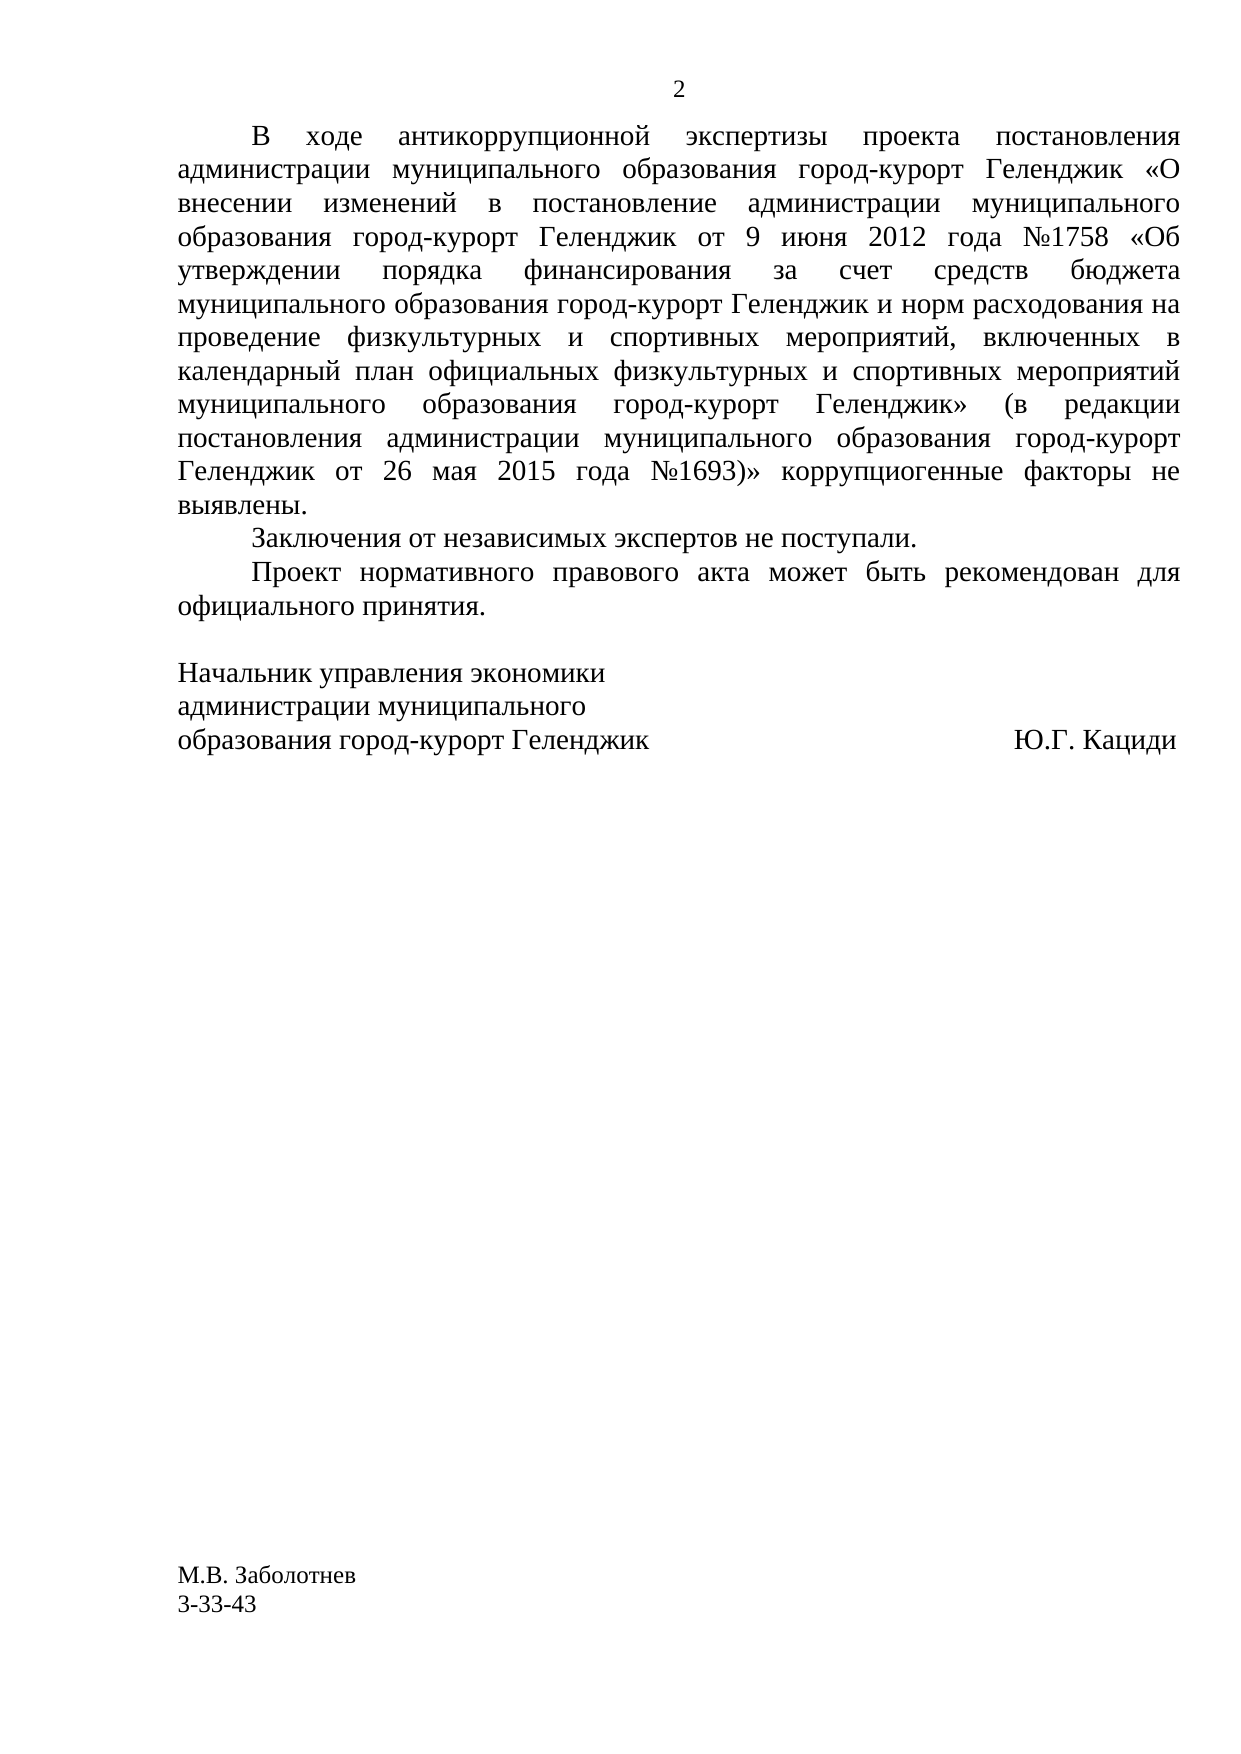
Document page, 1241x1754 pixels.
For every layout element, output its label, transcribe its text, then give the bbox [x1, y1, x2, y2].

text Начальник управления экономики [177, 655, 1181, 688]
text Проект нормативного правового акта может быть рекомендован для официального принятия. [177, 554, 1181, 621]
text 3-33-43 [177, 1589, 1181, 1618]
text образования город-курорт Геленджик Ю.Г. Кациди [177, 722, 1181, 755]
text Заключения от независимых экспертов не поступали. [177, 521, 1181, 554]
text М.В. Заболотнев [177, 1560, 1181, 1589]
text В ходе антикоррупционной экспертизы проекта постановления администрации муниципального образования город-курорт Геленджик «О внесении изменений в постановление администрации муниципального образования город-курорт Геленджик от 9 июня 2012 года №1758 «Об утверждении порядка финансирования за счет средств бюджета муниципального образования город-курорт Геленджик и норм расходования на проведение физкультурных и спортивных мероприятий, включенных в календарный план официальных физкультурных и спортивных мероприятий муниципального образования город-курорт Геленджик» (в редакции постановления администрации муниципального образования город-курорт Геленджик от 26 мая 2015 года №1693)» коррупциогенные факторы не выявлены. [177, 118, 1181, 521]
text администрации муниципального [177, 688, 1181, 722]
